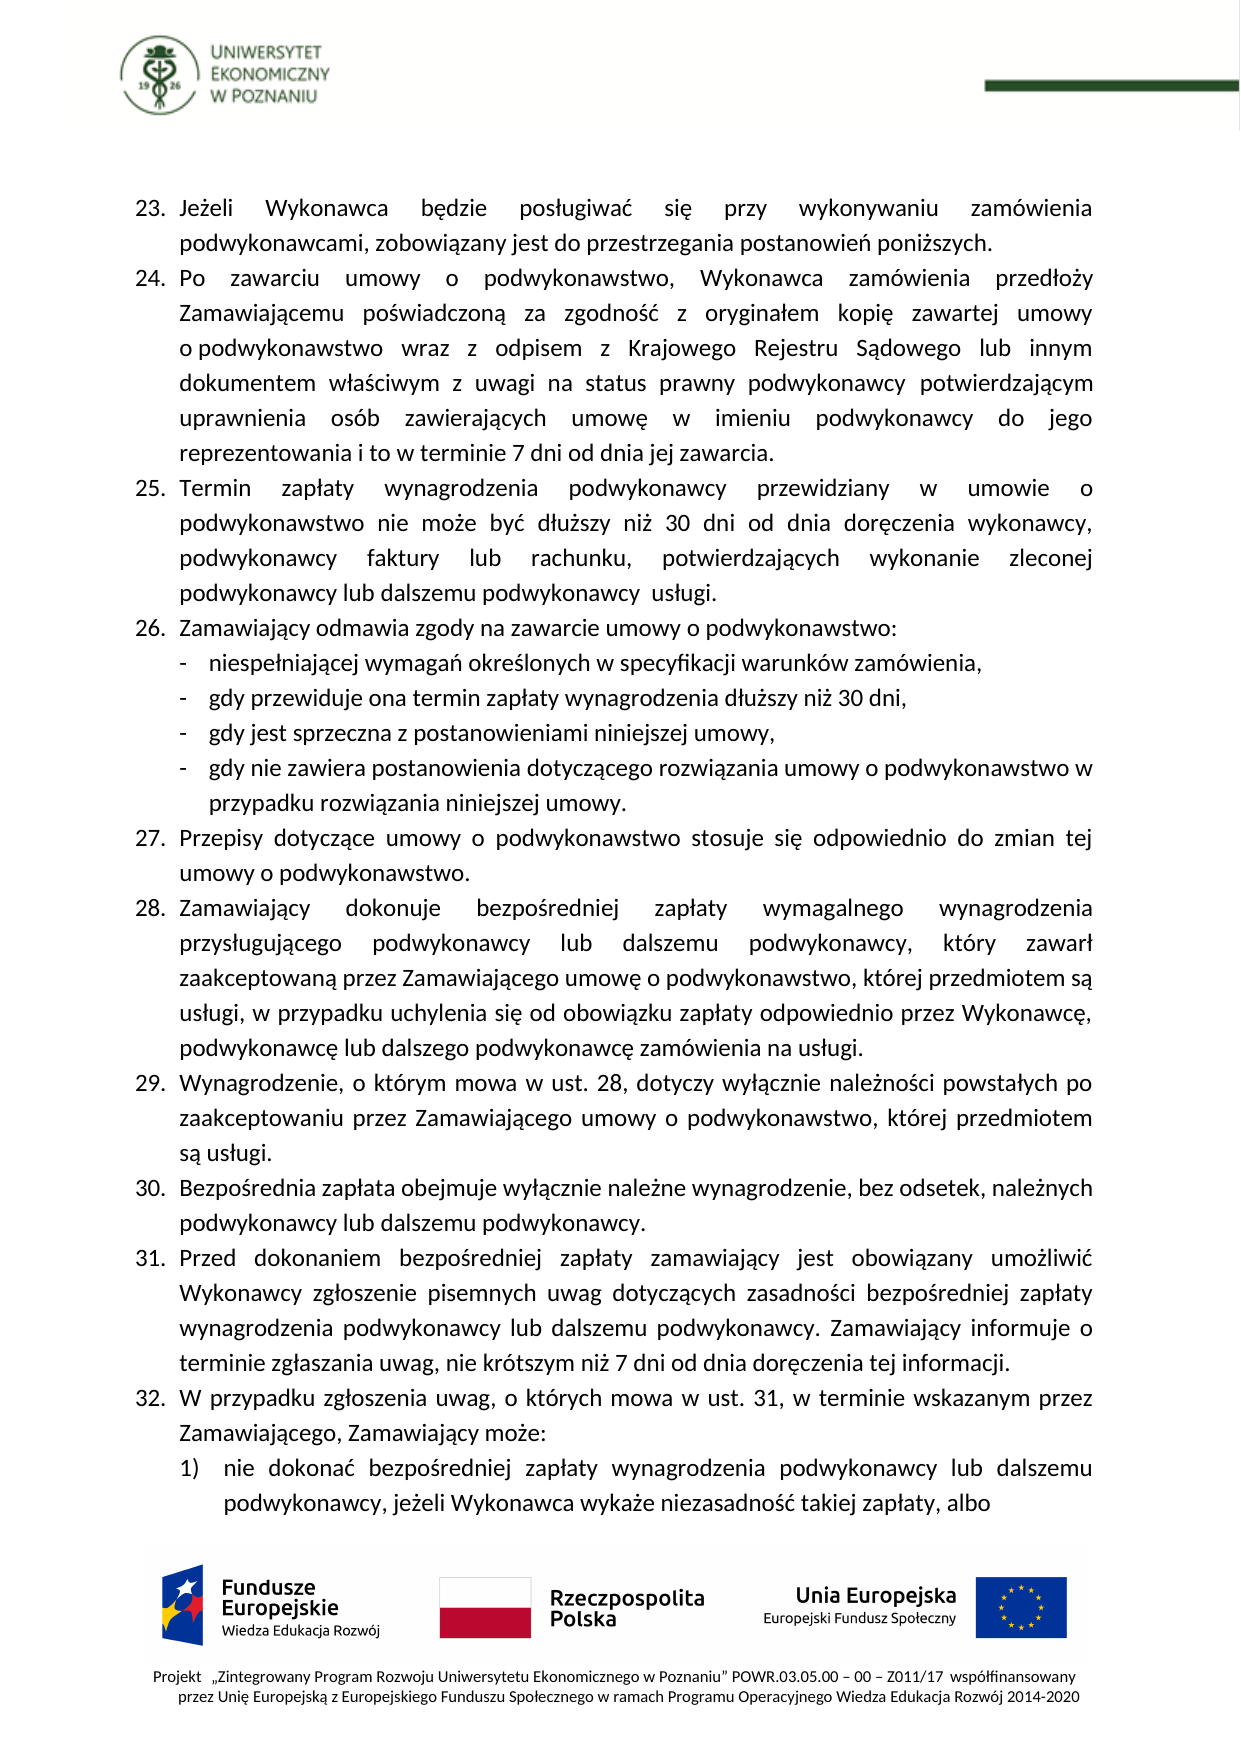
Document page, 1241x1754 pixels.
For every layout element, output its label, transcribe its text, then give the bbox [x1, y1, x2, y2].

text - gdy przewiduje ona termin zapłaty wynagrodzenia dłuższy niż 30 dni, [179, 682, 1094, 712]
list W przypadku zgłoszenia uwag, o których mowa w ust. 31, w terminie wskazanym przez Zamawiającego, Zamawiający może: [135, 1382, 1094, 1447]
text - gdy jest sprzeczna z postanowieniami niniejszej umowy, [179, 717, 1094, 747]
list Termin zapłaty wynagrodzenia podwykonawcy przewidziany w umowie o podwykonawstwo nie może być dłuższy niż 30 dni od dnia doręczenia wykonawcy, podwykonawcy faktury lub rachunku, potwierdzających wykonanie zleconej podwykonawcy lub dalszemu podwykonawcy usługi. [135, 472, 1094, 607]
list Jeżeli Wykonawca będzie posługiwać się przy wykonywaniu zamówienia podwykonawcami, zobowiązany jest do przestrzegania postanowień poniższych. [135, 192, 1094, 257]
list Po zawarciu umowy o podwykonawstwo, Wykonawca zamówienia przedłoży Zamawiającemu poświadczoną za zgodność z oryginałem kopię zawartej umowy o podwykonawstwo wraz z odpisem z Krajowego Rejestru Sądowego lub innym dokumentem właściwym z uwagi na status prawny podwykonawcy potwierdzającym uprawnienia osób zawierających umowę w imieniu podwykonawcy do jego reprezentowania i to w terminie 7 dni od dnia jej zawarcia. [135, 262, 1094, 467]
list Przepisy dotyczące umowy o podwykonawstwo stosuje się odpowiednio do zmian tej umowy o podwykonawstwo. [135, 822, 1094, 887]
picture [142, 1544, 1087, 1666]
text - niespełniającej wymagań określonych w specyfikacji warunków zamówienia, [179, 647, 1094, 677]
list Przed dokonaniem bezpośredniej zapłaty zamawiający jest obowiązany umożliwić Wykonawcy zgłoszenie pisemnych uwag dotyczących zasadności bezpośredniej zapłaty wynagrodzenia podwykonawcy lub dalszemu podwykonawcy. Zamawiający informuje o terminie zgłaszania uwag, nie krótszym niż 7 dni od dnia doręczenia tej informacji. [135, 1242, 1094, 1377]
list Bezpośrednia zapłata obejmuje wyłącznie należne wynagrodzenie, bez odsetek, należnych podwykonawcy lub dalszemu podwykonawcy. [135, 1172, 1094, 1237]
list Zamawiający odmawia zgody na zawarcie umowy o podwykonawstwo: [135, 612, 1094, 642]
text - gdy nie zawiera postanowienia dotyczącego rozwiązania umowy o podwykonawstwo w przypadku rozwiązania niniejszej umowy. [179, 752, 1094, 817]
picture [64, 0, 1241, 130]
list Zamawiający dokonuje bezpośredniej zapłaty wymagalnego wynagrodzenia przysługującego podwykonawcy lub dalszemu podwykonawcy, który zawarł zaakceptowaną przez Zamawiającego umowę o podwykonawstwo, której przedmiotem są usługi, w przypadku uchylenia się od obowiązku zapłaty odpowiednio przez Wykonawcę, podwykonawcę lub dalszego podwykonawcę zamówienia na usługi. [135, 892, 1094, 1062]
list Wynagrodzenie, o którym mowa w ust. 28, dotyczy wyłącznie należności powstałych po zaakceptowaniu przez Zamawiającego umowy o podwykonawstwo, której przedmiotem są usługi. [135, 1067, 1094, 1167]
text 1) nie dokonać bezpośredniej zapłaty wynagrodzenia podwykonawcy lub dalszemu podwykonawcy, jeżeli Wykonawca wykaże niezasadność takiej zapłaty, albo [179, 1452, 1094, 1517]
